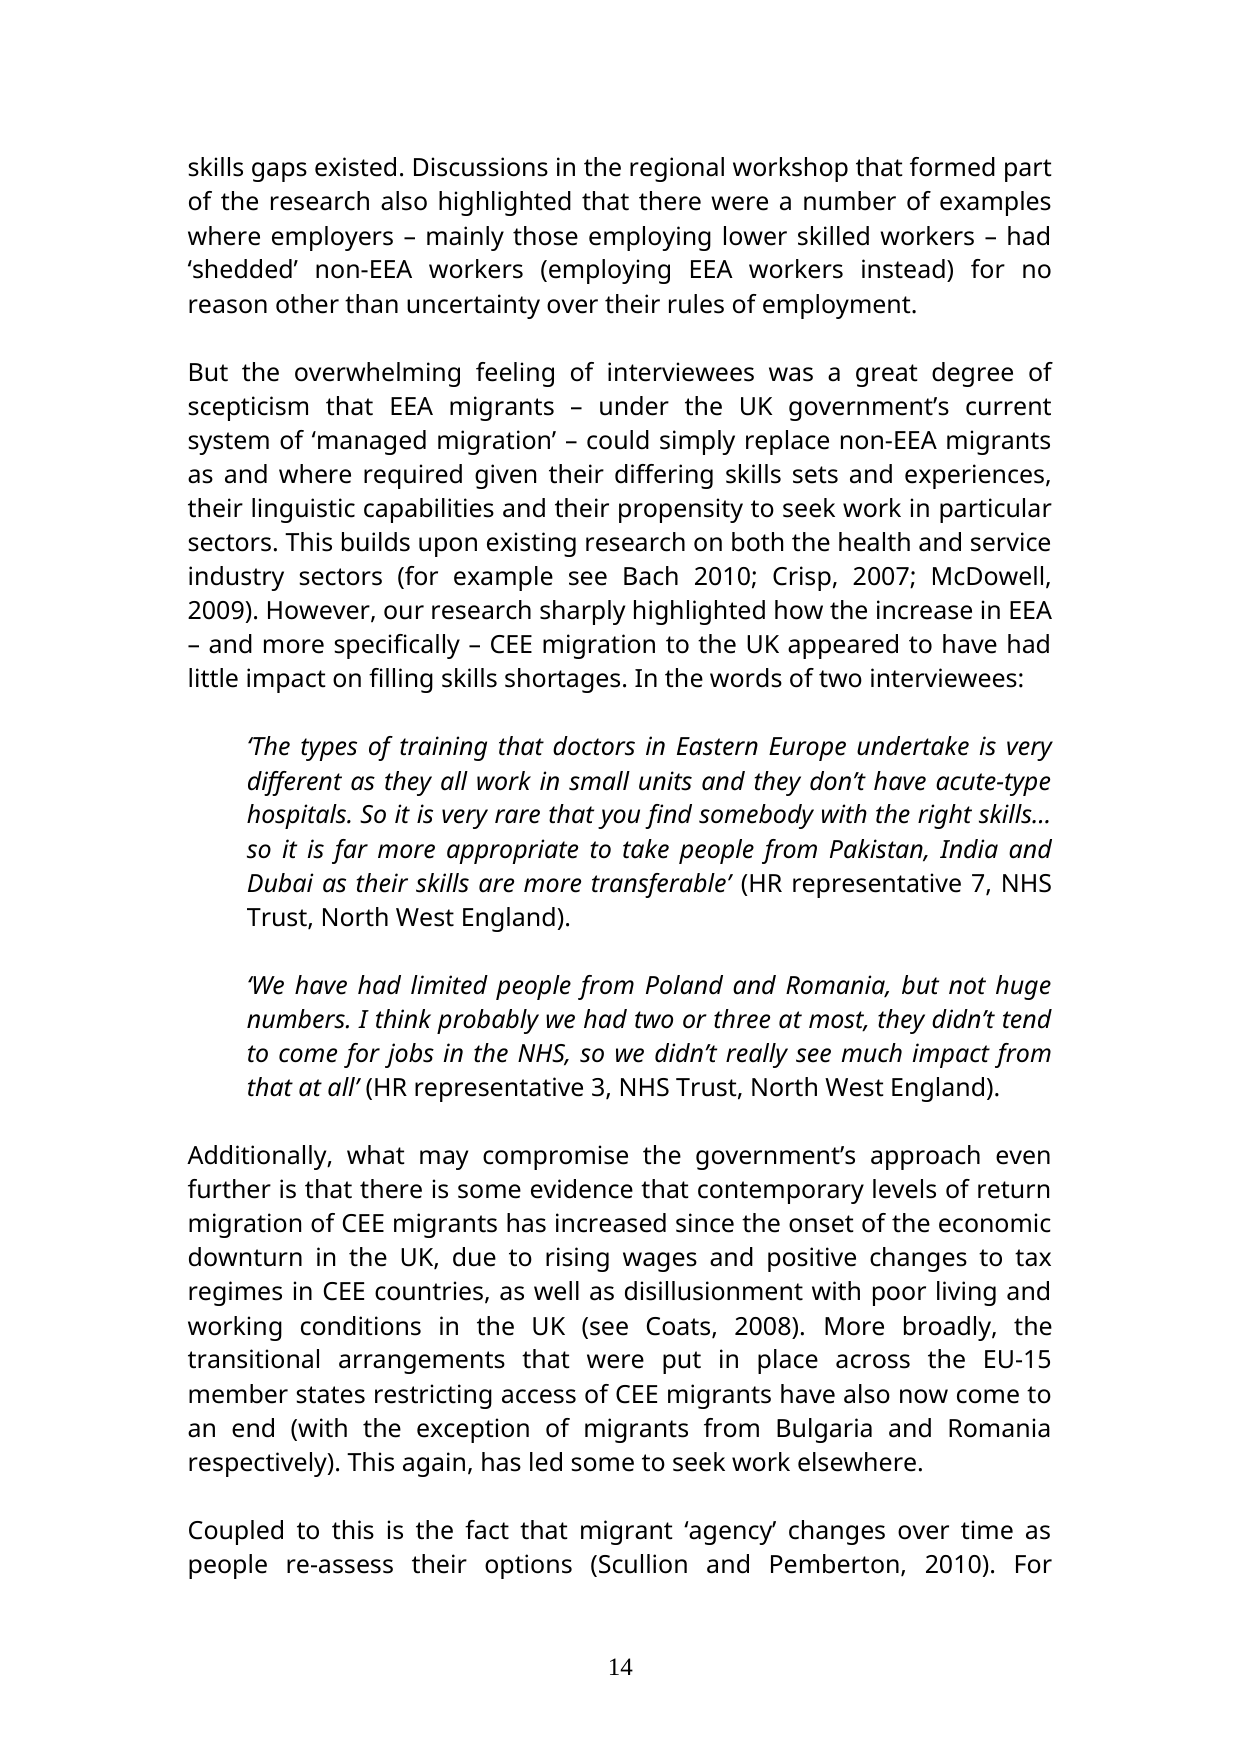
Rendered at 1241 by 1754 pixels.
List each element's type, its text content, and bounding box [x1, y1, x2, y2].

text Additionally, what may compromise the government’s approach even further is that there is some evidence that contemporary levels of return migration of CEE migrants has increased since the onset of the economic downturn in the UK, due to rising wages and positive changes to tax regimes in CEE countries, as well as disillusionment with poor living and working conditions in the UK (see Coats, 2008). More broadly, the transitional arrangements that were put in place across the EU-15 member states restricting access of CEE migrants have also now come to an end (with the exception of migrants from Bulgaria and Romania respectively). This again, has led some to seek work elsewhere. [187, 1138, 1053, 1478]
text ‘We have had limited people from Poland and Romania, but not huge numbers. I think probably we had two or three at most, they didn’t tend to come for jobs in the NHS, so we didn’t really see much impact from that at all’ (HR representative 3, NHS Trust, North West England). [247, 967, 1053, 1104]
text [187, 1512, 1053, 1581]
text ‘The types of training that doctors in Eastern Europe undertake is very different as they all work in small units and they don’t have acute-type hospitals. So it is very rare that you find somebody with the right skills…so it is far more appropriate to take people from Pakistan, India and Dubai as their skills are more transferable’ (HR representative 7, NHS Trust, North West England). [247, 729, 1053, 933]
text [187, 150, 1053, 320]
text But the overwhelming feeling of interviewees was a great degree of scepticism that EEA migrants – under the UK government’s current system of ‘managed migration’ – could simply replace non-EEA migrants as and where required given their differing skills sets and experiences, their linguistic capabilities and their propensity to seek work in particular sectors. This builds upon existing research on both the health and service industry sectors (for example see Bach 2010; Crisp, 2007; McDowell, 2009). However, our research sharply highlighted how the increase in EEA – and more specifically – CEE migration to the UK appeared to have had little impact on filling skills shortages. In the words of two interviewees: [187, 354, 1053, 695]
